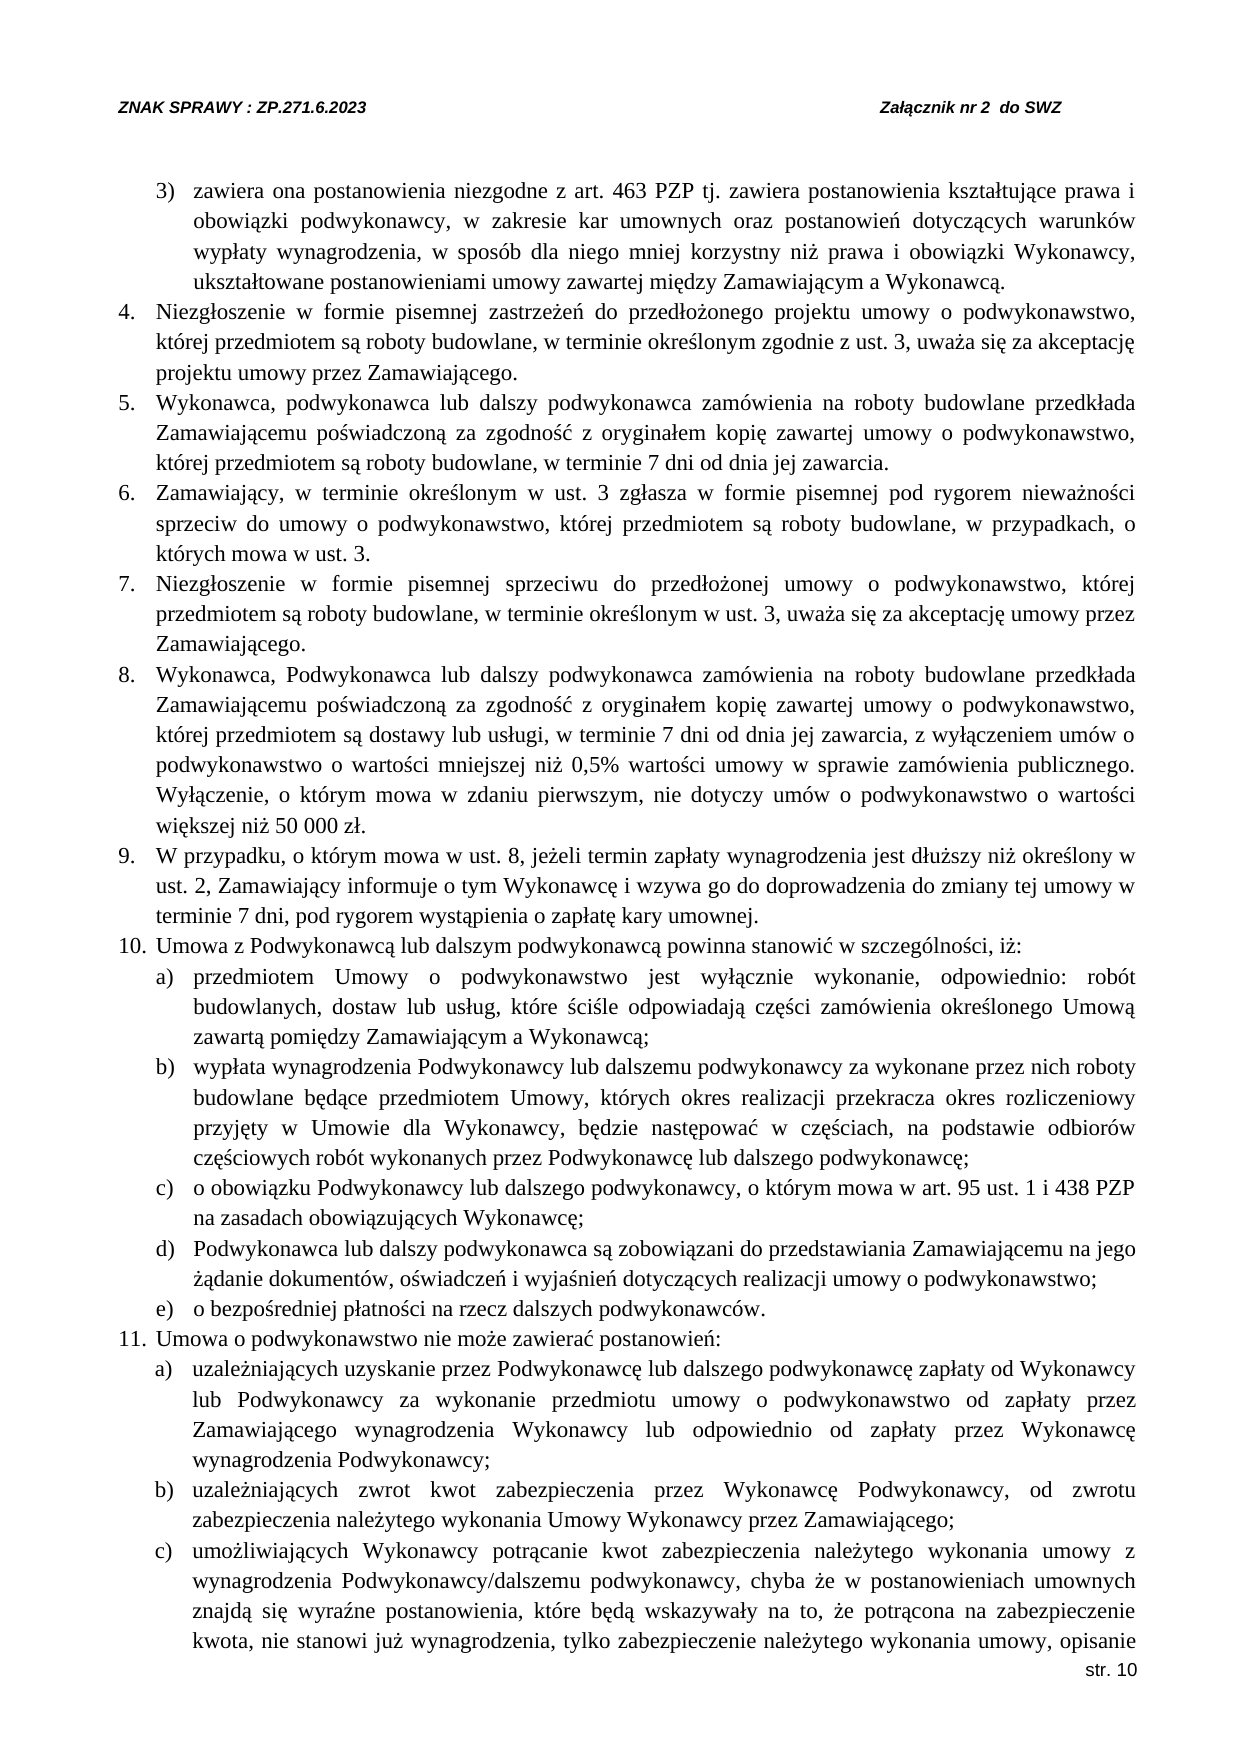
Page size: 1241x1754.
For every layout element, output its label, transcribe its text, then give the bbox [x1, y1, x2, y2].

list uzależniających uzyskanie przez Podwykonawcę lub dalszego podwykonawcę zapłaty od Wykonawcy lub Podwykonawcy za wykonanie przedmiotu umowy o podwykonawstwo od zapłaty przez Zamawiającego wynagrodzenia Wykonawcy lub odpowiednio od zapłaty przez Wykonawcę wynagrodzenia Podwykonawcy; [154, 1355, 1137, 1472]
list przedmiotem Umowy o podwykonawstwo jest wyłącznie wykonanie, odpowiednio: robót budowlanych, dostaw lub usług, które ściśle odpowiadają części zamówienia określonego Umową zawartą pomiędzy Zamawiającym a Wykonawcą; [156, 963, 1137, 1049]
list o bezpośredniej płatności na rzecz dalszych podwykonawców. [156, 1295, 1137, 1321]
list Zamawiający, w terminie określonym w ust. 3 zgłasza w formie pisemnej pod rygorem nieważności sprzeciw do umowy o podwykonawstwo, której przedmiotem są roboty budowlane, w przypadkach, o których mowa w ust. 3. [118, 479, 1137, 566]
list o obowiązku Podwykonawcy lub dalszego podwykonawcy, o którym mowa w art. 95 ust. 1 i 438 PZP na zasadach obowiązujących Wykonawcę; [156, 1174, 1137, 1231]
list uzależniających zwrot kwot zabezpieczenia przez Wykonawcę Podwykonawcy, od zwrotu zabezpieczenia należytego wykonania Umowy Wykonawcy przez Zamawiającego; [154, 1476, 1137, 1533]
list Niezgłoszenie w formie pisemnej sprzeciwu do przedłożonej umowy o podwykonawstwo, której przedmiotem są roboty budowlane, w terminie określonym w ust. 3, uważa się za akceptację umowy przez Zamawiającego. [118, 570, 1137, 657]
list Wykonawca, podwykonawca lub dalszy podwykonawca zamówienia na roboty budowlane przedkłada Zamawiającemu poświadczoną za zgodność z oryginałem kopię zawartej umowy o podwykonawstwo, której przedmiotem są roboty budowlane, w terminie 7 dni od dnia jej zawarcia. [118, 389, 1137, 476]
list Umowa z Podwykonawcą lub dalszym podwykonawcą powinna stanowić w szczególności, iż: [118, 932, 1137, 959]
list Podwykonawca lub dalszy podwykonawca są zobowiązani do przedstawiania Zamawiającemu na jego żądanie dokumentów, oświadczeń i wyjaśnień dotyczących realizacji umowy o podwykonawstwo; [156, 1234, 1137, 1291]
list Umowa o podwykonawstwo nie może zawierać postanowień: [118, 1325, 1137, 1352]
list W przypadku, o którym mowa w ust. 8, jeżeli termin zapłaty wynagrodzenia jest dłuższy niż określony w ust. 2, Zamawiający informuje o tym Wykonawcę i wzywa go do doprowadzenia do zmiany tej umowy w terminie 7 dni, pod rygorem wystąpienia o zapłatę kary umownej. [118, 842, 1137, 929]
list Wykonawca, Podwykonawca lub dalszy podwykonawca zamówienia na roboty budowlane przedkłada Zamawiającemu poświadczoną za zgodność z oryginałem kopię zawartej umowy o podwykonawstwo, której przedmiotem są dostawy lub usługi, w terminie 7 dni od dnia jej zawarcia, z wyłączeniem umów o podwykonawstwo o wartości mniejszej niż 0,5% wartości umowy w sprawie zamówienia publicznego. Wyłączenie, o którym mowa w zdaniu pierwszym, nie dotyczy umów o podwykonawstwo o wartości większej niż 50 000 zł. [118, 661, 1137, 838]
list wypłata wynagrodzenia Podwykonawcy lub dalszemu podwykonawcy za wykonane przez nich roboty budowlane będące przedmiotem Umowy, których okres realizacji przekracza okres rozliczeniowy przyjęty w Umowie dla Wykonawcy, będzie następować w częściach, na podstawie odbiorów częściowych robót wykonanych przez Podwykonawcę lub dalszego podwykonawcę; [156, 1053, 1137, 1170]
list Niezgłoszenie w formie pisemnej zastrzeżeń do przedłożonego projektu umowy o podwykonawstwo, której przedmiotem są roboty budowlane, w terminie określonym zgodnie z ust. 3, uważa się za akceptację projektu umowy przez Zamawiającego. [118, 298, 1137, 385]
list zawiera ona postanowienia niezgodne z art. 463 PZP tj. zawiera postanowienia kształtujące prawa i obowiązki podwykonawcy, w zakresie kar umownych oraz postanowień dotyczących warunków wypłaty wynagrodzenia, w sposób dla niego mniej korzystny niż prawa i obowiązki Wykonawcy, ukształtowane postanowieniami umowy zawartej między Zamawiającym a Wykonawcą. [156, 177, 1137, 294]
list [154, 1537, 1137, 1654]
